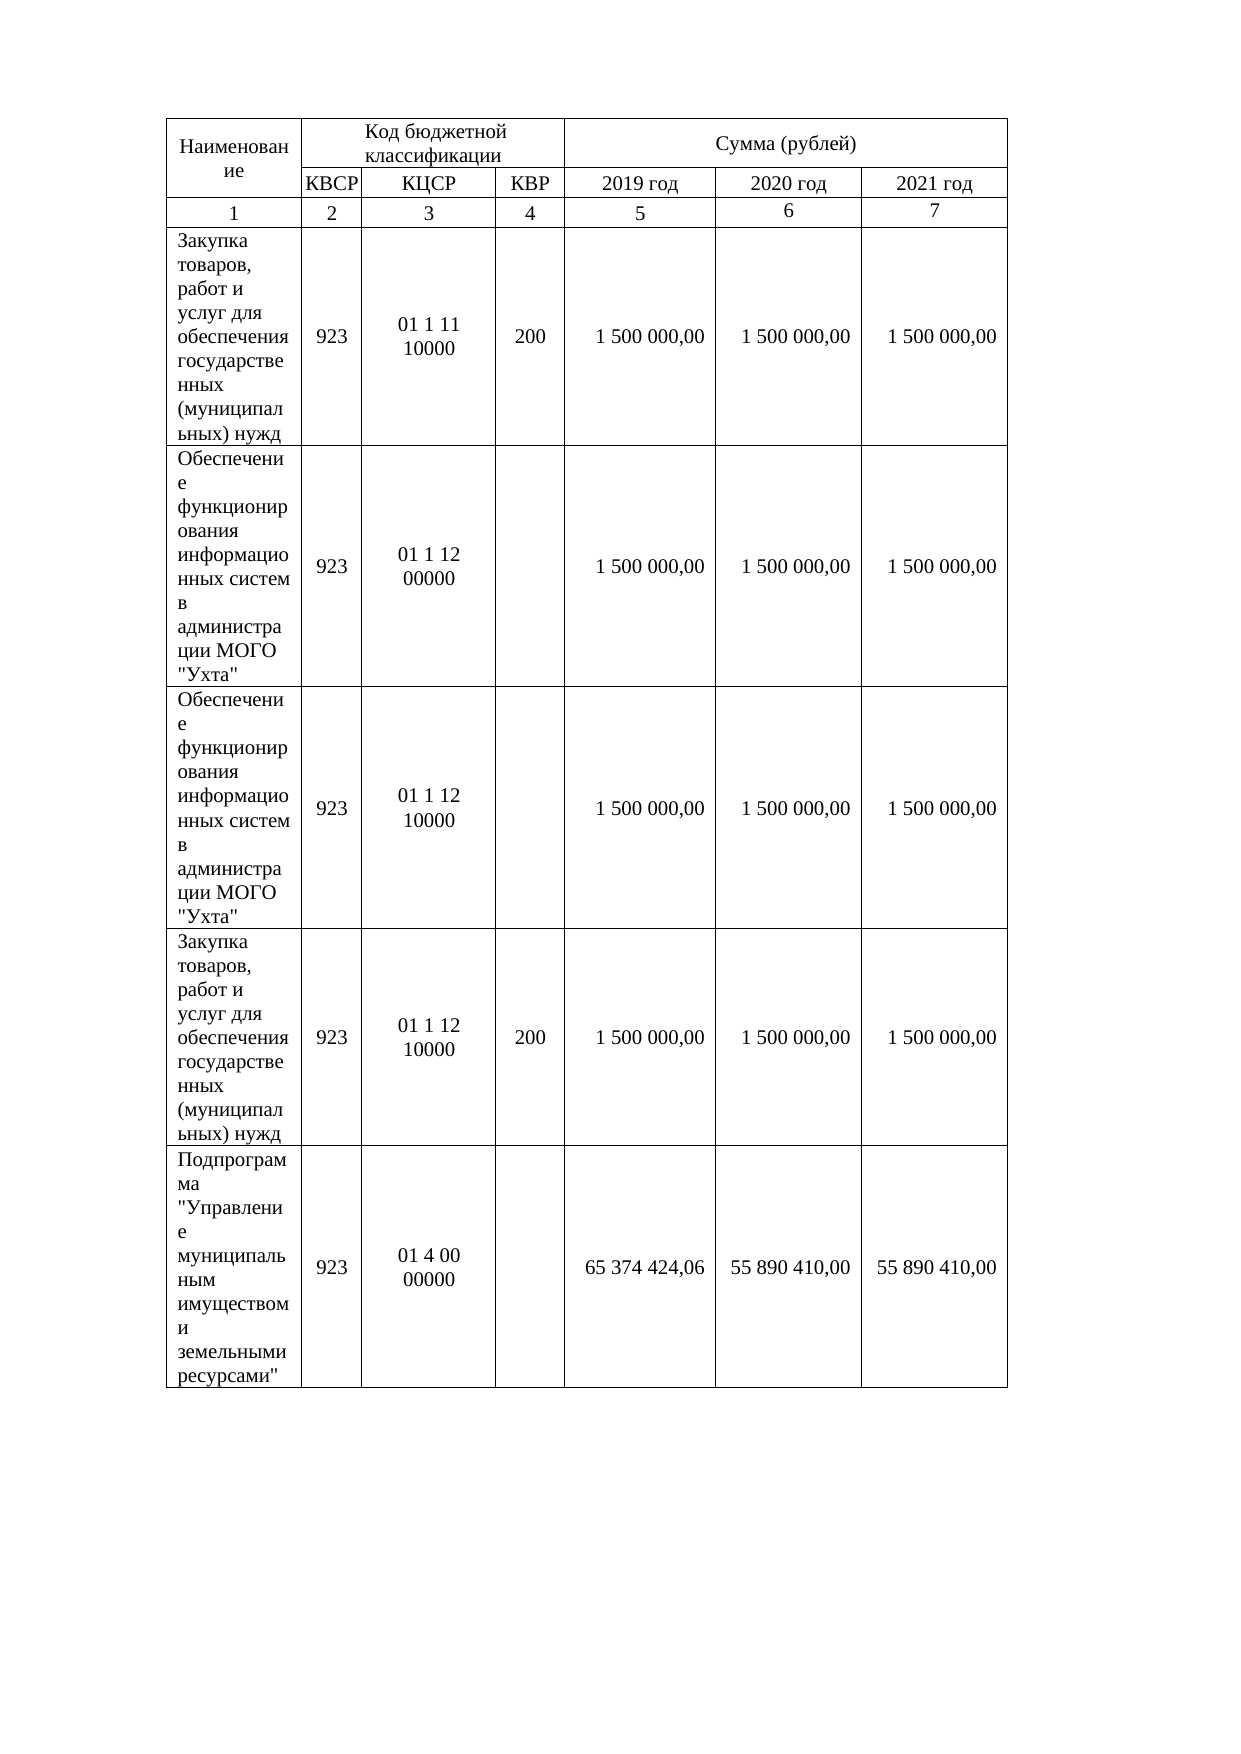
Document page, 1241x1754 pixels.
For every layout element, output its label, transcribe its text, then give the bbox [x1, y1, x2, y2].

table_cell 923 [302, 446, 361, 686]
table_cell 1 500 000,00 [862, 228, 1007, 444]
table_cell 55 890 410,00 [716, 1146, 861, 1387]
table_cell 1 500 000,00 [565, 687, 715, 928]
table_header Код бюджетной классификации [302, 119, 564, 167]
table_cell [496, 687, 564, 928]
table_cell 3 [362, 198, 495, 227]
table_cell 55 890 410,00 [862, 1146, 1007, 1387]
table_cell 923 [302, 1146, 361, 1387]
table_cell 1 500 000,00 [862, 687, 1007, 928]
table_cell 6 [716, 198, 861, 227]
table_cell 1 500 000,00 [716, 446, 861, 686]
table_cell 01 1 12 00000 [362, 446, 495, 686]
table_header Наименование [167, 119, 301, 197]
table_cell 1 500 000,00 [565, 228, 715, 444]
table_cell 5 [565, 198, 715, 227]
table_cell Закупка товаров, работ и услуг для обеспечения государственных (муниципальных) нужд [167, 929, 301, 1145]
table_cell 923 [302, 929, 361, 1145]
table_cell КВР [496, 168, 564, 197]
table_cell 01 1 12 10000 [362, 929, 495, 1145]
table_cell Обеспечение функционирования информационных систем в администрации МОГО "Ухта" [167, 687, 301, 928]
table_cell 01 1 11 10000 [362, 228, 495, 444]
table_cell Обеспечение функционирования информационных систем в администрации МОГО "Ухта" [167, 446, 301, 686]
table_cell Подпрограмма "Управление муниципальным имуществом и земельными ресурсами" [167, 1146, 301, 1387]
table_cell 01 1 12 10000 [362, 687, 495, 928]
table_cell 1 500 000,00 [716, 687, 861, 928]
table_cell Закупка товаров, работ и услуг для обеспечения государственных (муниципальных) нужд [167, 228, 301, 444]
table_cell 01 4 00 00000 [362, 1146, 495, 1387]
table_cell 65 374 424,06 [565, 1146, 715, 1387]
table_cell 1 500 000,00 [565, 929, 715, 1145]
table_cell КЦСР [362, 168, 495, 197]
table_cell 200 [496, 929, 564, 1145]
table_cell 923 [302, 228, 361, 444]
table_cell 1 500 000,00 [862, 446, 1007, 686]
table_cell 2 [302, 198, 361, 227]
table_cell КВСР [302, 168, 361, 197]
table_cell 923 [302, 687, 361, 928]
table_header Сумма (рублей) [565, 119, 1007, 167]
table_cell 4 [496, 198, 564, 227]
table_cell 2020 год [716, 168, 861, 197]
table_cell 200 [496, 228, 564, 444]
table_cell 1 500 000,00 [716, 929, 861, 1145]
table_cell 1 [167, 198, 301, 227]
table_cell [496, 1146, 564, 1387]
table_cell 2021 год [862, 168, 1007, 197]
table_cell 1 500 000,00 [565, 446, 715, 686]
table_cell [496, 446, 564, 686]
table_cell 1 500 000,00 [862, 929, 1007, 1145]
table_cell 2019 год [565, 168, 715, 197]
table_cell 7 [862, 198, 1007, 227]
table_cell 1 500 000,00 [716, 228, 861, 444]
